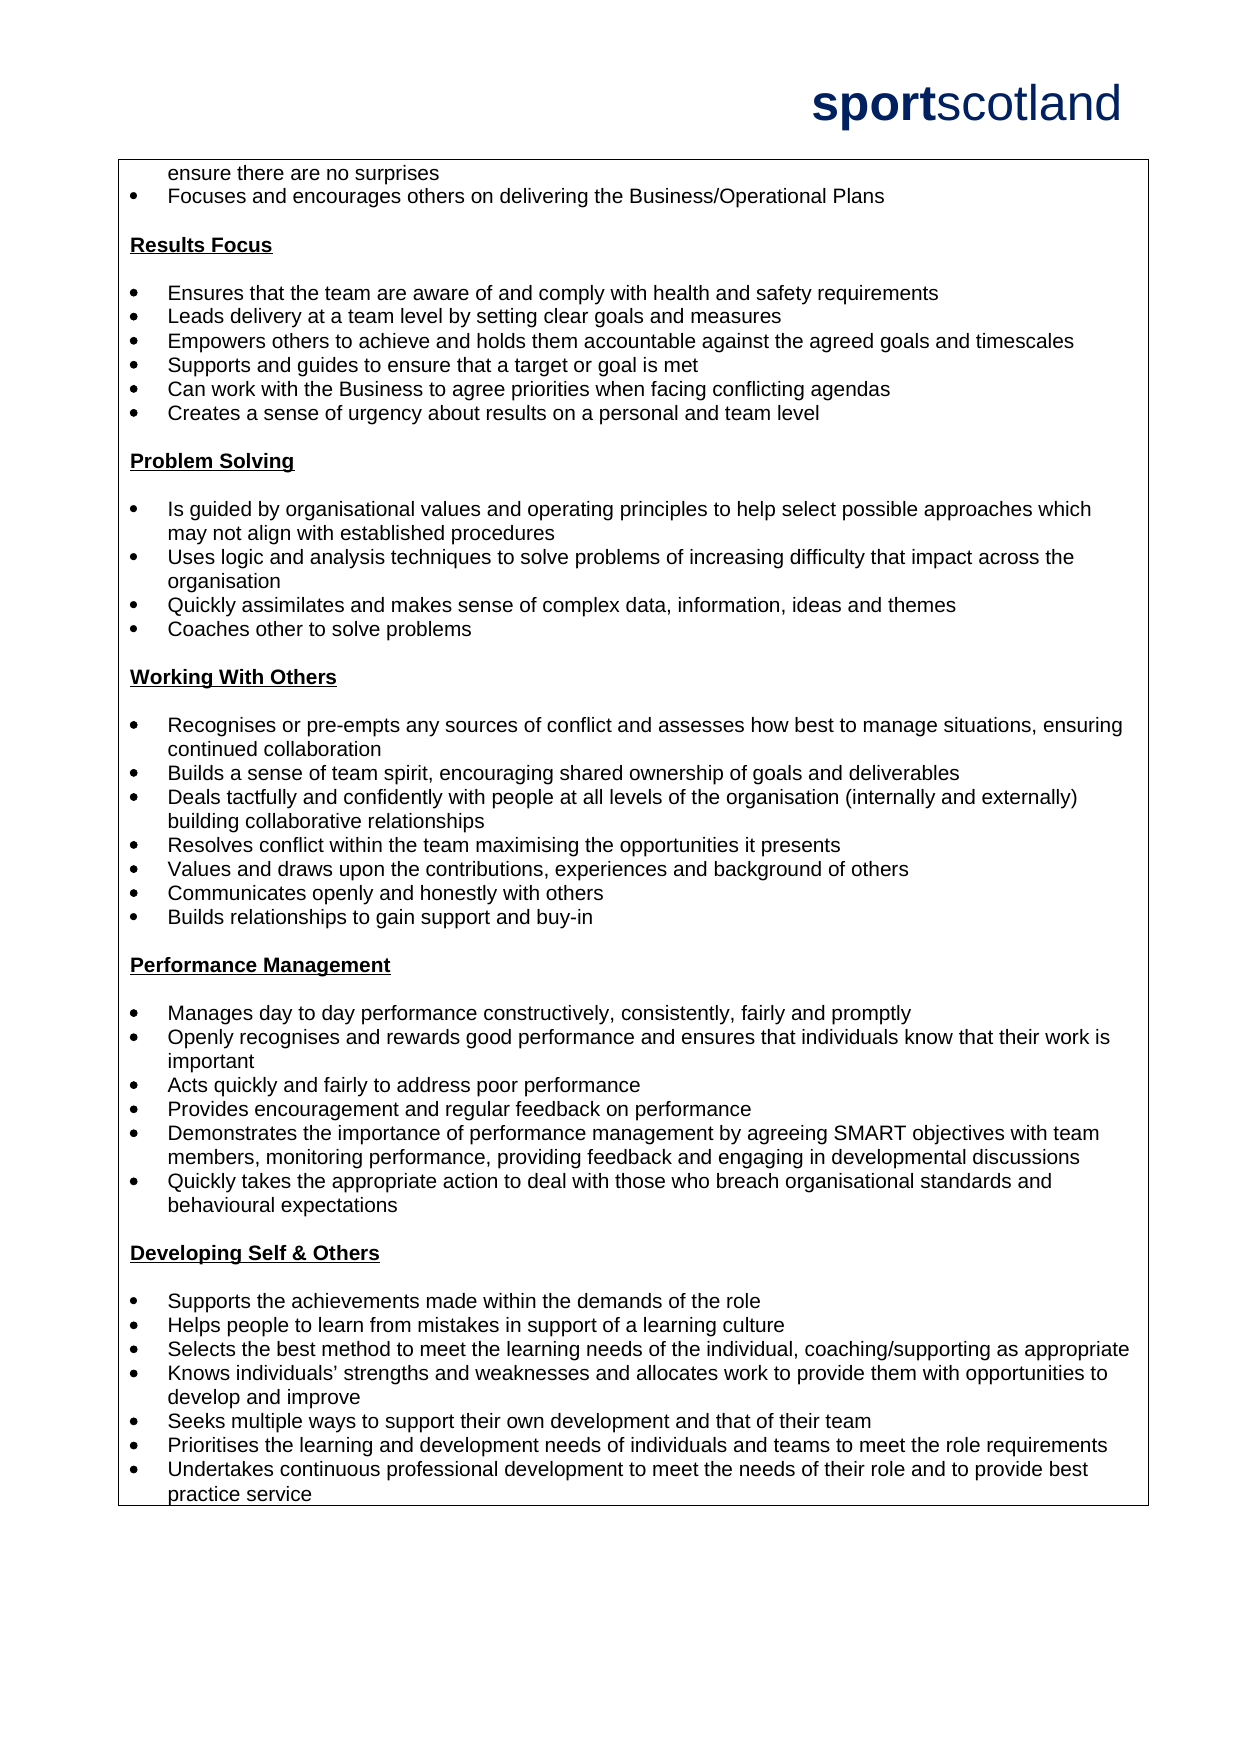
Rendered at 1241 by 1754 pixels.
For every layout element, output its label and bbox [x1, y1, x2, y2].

table_cell [119, 160, 1148, 1505]
